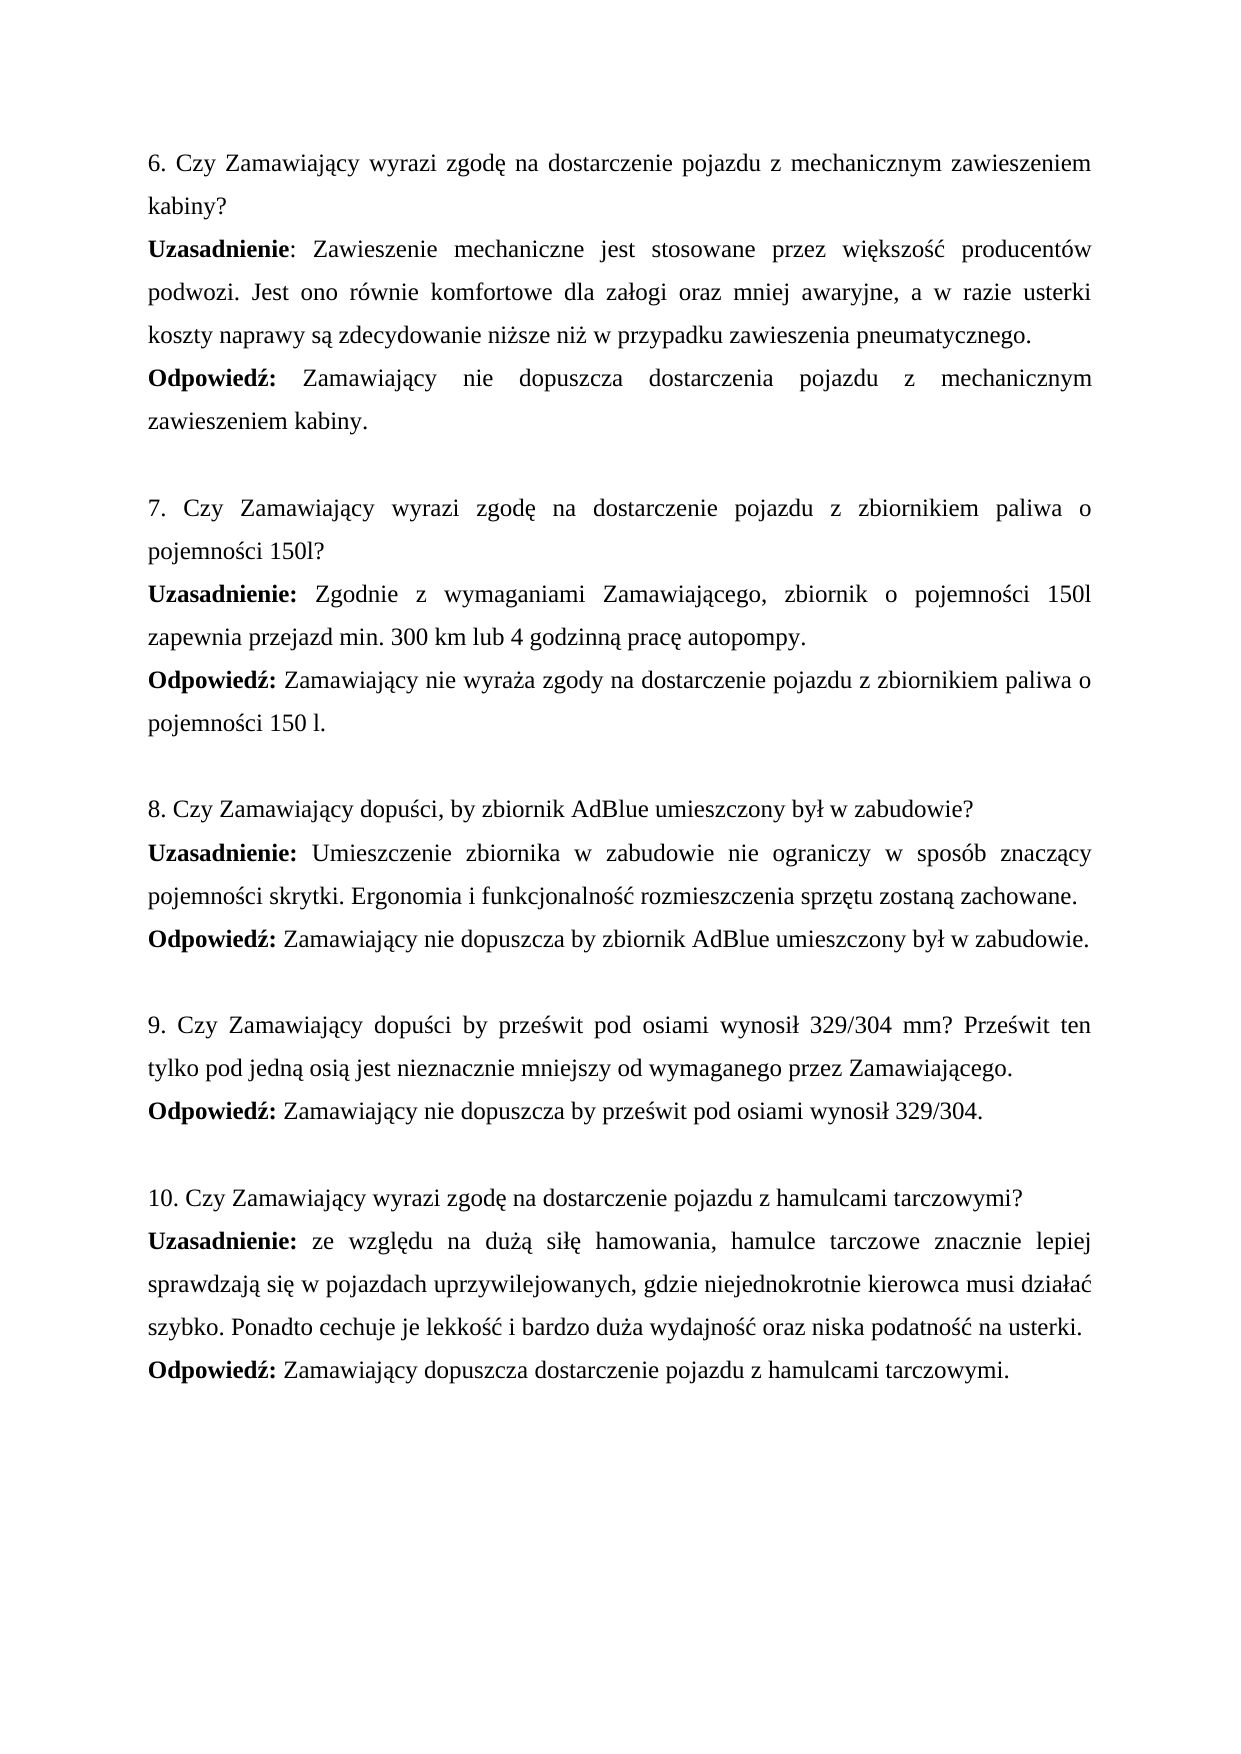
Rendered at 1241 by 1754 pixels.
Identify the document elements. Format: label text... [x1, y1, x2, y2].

text Uzasadnienie: Umieszczenie zbiornika w zabudowie nie ograniczy w sposób znaczący pojemności skrytki. Ergonomia i funkcjonalność rozmieszczenia sprzętu zostaną zachowane. [148, 838, 1093, 909]
text Odpowiedź: Zamawiający dopuszcza dostarczenie pojazdu z hamulcami tarczowymi. [148, 1355, 1093, 1384]
text Odpowiedź: Zamawiający nie dopuszcza by prześwit pod osiami wynosił 329/304. [148, 1096, 1093, 1125]
text 7. Czy Zamawiający wyrazi zgodę na dostarczenie pojazdu z zbiornikiem paliwa o pojemności 150l? [148, 493, 1093, 564]
text 10. Czy Zamawiający wyrazi zgodę na dostarczenie pojazdu z hamulcami tarczowymi? [148, 1183, 1093, 1211]
text 9. Czy Zamawiający dopuści by prześwit pod osiami wynosił 329/304 mm? Prześwit ten tylko pod jedną osią jest nieznacznie mniejszy od wymaganego przez Zamawiającego. [148, 1010, 1093, 1082]
text 8. Czy Zamawiający dopuści, by zbiornik AdBlue umieszczony był w zabudowie? [148, 794, 1093, 823]
text Uzasadnienie: ze względu na dużą siłę hamowania, hamulce tarczowe znacznie lepiej sprawdzają się w pojazdach uprzywilejowanych, gdzie niejednokrotnie kierowca musi działać szybko. Ponadto cechuje je lekkość i bardzo duża wydajność oraz niska podatność na usterki. [148, 1226, 1093, 1341]
text Odpowiedź: Zamawiający nie dopuszcza dostarczenia pojazdu z mechanicznym zawieszeniem kabiny. [148, 363, 1093, 435]
text 6. Czy Zamawiający wyrazi zgodę na dostarczenie pojazdu z mechanicznym zawieszeniem kabiny? [148, 148, 1093, 219]
text Odpowiedź: Zamawiający nie wyraża zgody na dostarczenie pojazdu z zbiornikiem paliwa o pojemności 150 l. [148, 665, 1093, 737]
text Odpowiedź: Zamawiający nie dopuszcza by zbiornik AdBlue umieszczony był w zabudowie. [148, 924, 1093, 953]
text Uzasadnienie: Zawieszenie mechaniczne jest stosowane przez większość producentów podwozi. Jest ono równie komfortowe dla załogi oraz mniej awaryjne, a w razie usterki koszty naprawy są zdecydowanie niższe niż w przypadku zawieszenia pneumatycznego. [148, 234, 1093, 349]
text Uzasadnienie: Zgodnie z wymaganiami Zamawiającego, zbiornik o pojemności 150l zapewnia przejazd min. 300 km lub 4 godzinną pracę autopompy. [148, 579, 1093, 651]
